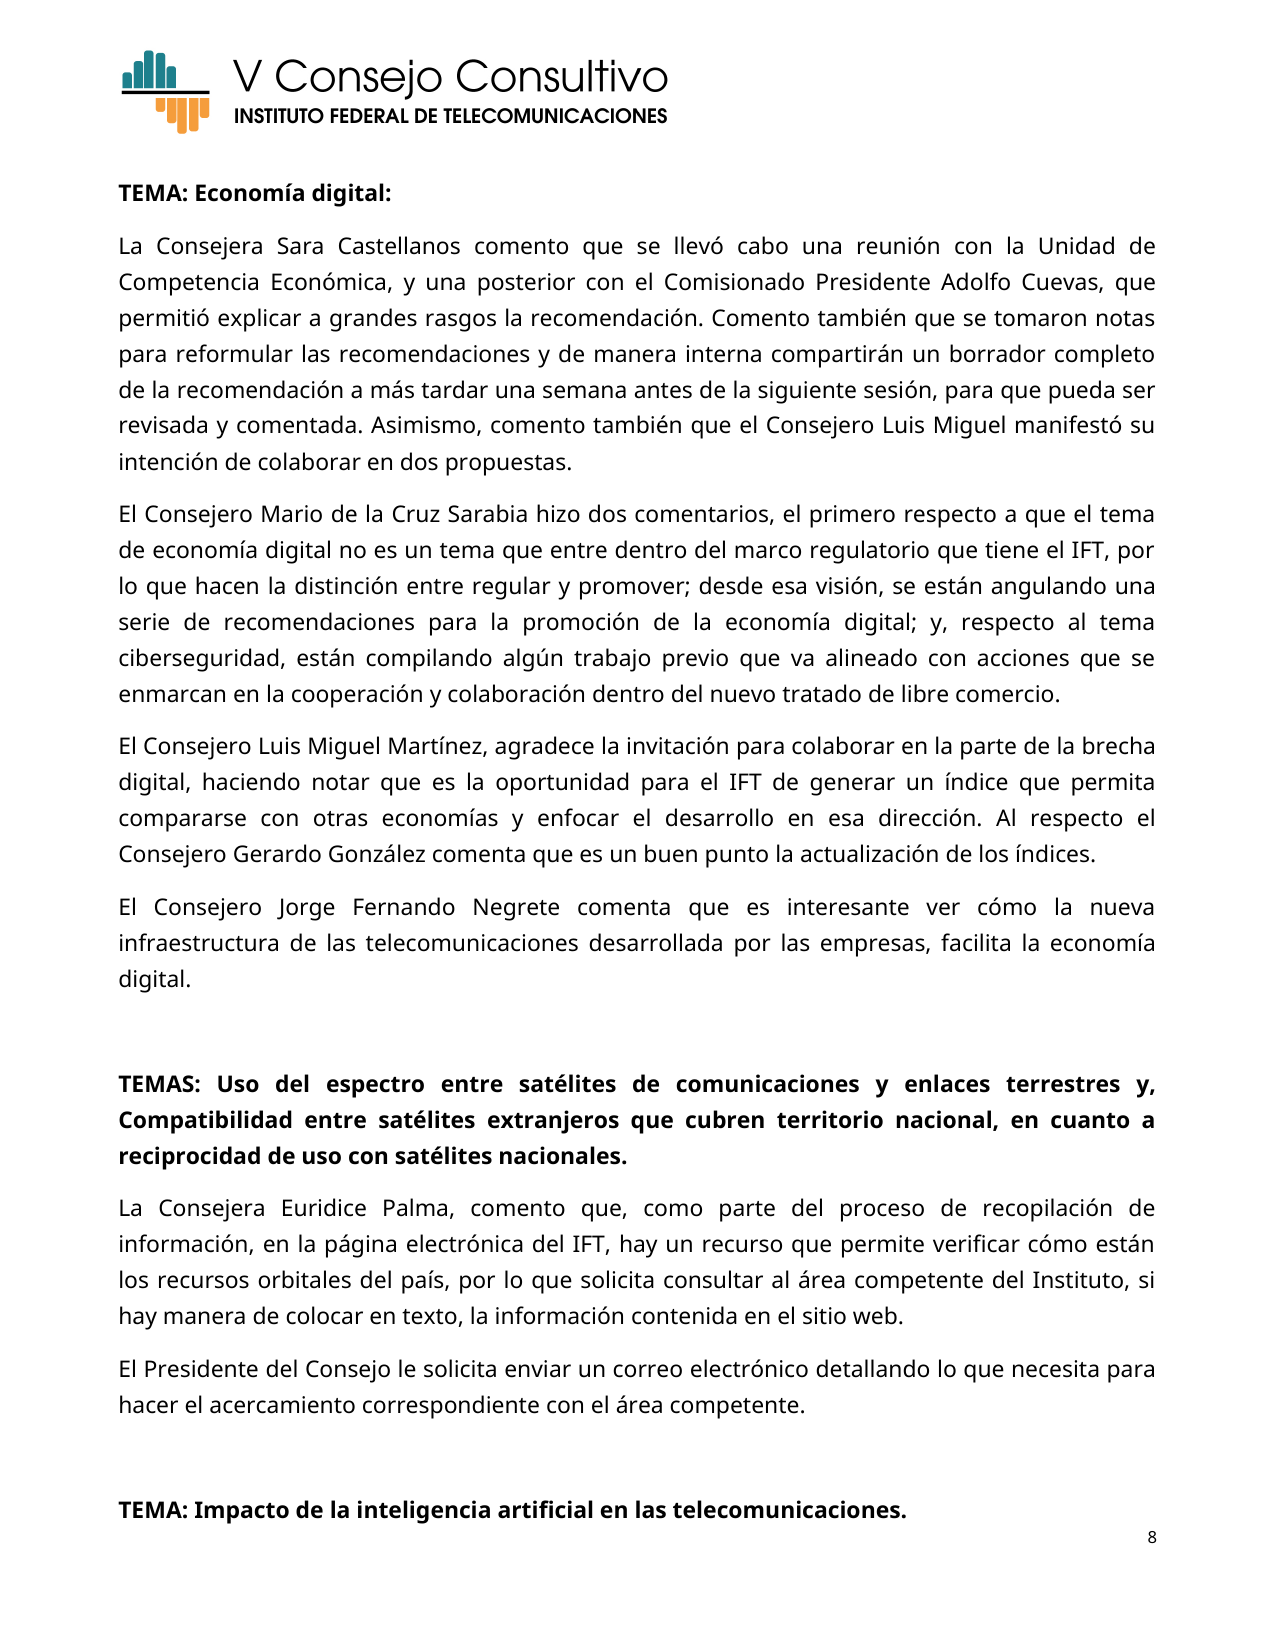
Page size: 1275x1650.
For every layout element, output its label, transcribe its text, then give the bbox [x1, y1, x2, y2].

text TEMA: Impacto de la inteligencia artificial en las telecomunicaciones. [118, 1494, 1157, 1525]
text TEMAS: Uso del espectro entre satélites de comunicaciones y enlaces terrestres y, Compatibilidad entre satélites extranjeros que cubren territorio nacional, en cuanto a reciprocidad de uso con satélites nacionales. [118, 1068, 1157, 1171]
text El Consejero Mario de la Cruz Sarabia hizo dos comentarios, el primero respecto a que el tema de economía digital no es un tema que entre dentro del marco regulatorio que tiene el IFT, por lo que hacen la distinción entre regular y promover; desde esa visión, se están angulando una serie de recomendaciones para la promoción de la economía digital; y, respecto al tema ciberseguridad, están compilando algún trabajo previo que va alineado con acciones que se enmarcan en la cooperación y colaboración dentro del nuevo tratado de libre comercio. [118, 498, 1157, 709]
text El Consejero Jorge Fernando Negrete comenta que es interesante ver cómo la nueva infraestructura de las telecomunicaciones desarrollada por las empresas, facilita la economía digital. [118, 891, 1157, 994]
text La Consejera Sara Castellanos comento que se llevó cabo una reunión con la Unidad de Competencia Económica, y una posterior con el Comisionado Presidente Adolfo Cuevas, que permitió explicar a grandes rasgos la recomendación. Comento también que se tomaron notas para reformular las recomendaciones y de manera interna compartirán un borrador completo de la recomendación a más tardar una semana antes de la siguiente sesión, para que pueda ser revisada y comentada. Asimismo, comento también que el Consejero Luis Miguel manifestó su intención de colaborar en dos propuestas. [118, 230, 1157, 477]
text La Consejera Euridice Palma, comento que, como parte del proceso de recopilación de información, en la página electrónica del IFT, hay un recurso que permite verificar cómo están los recursos orbitales del país, por lo que solicita consultar al área competente del Instituto, si hay manera de colocar en texto, la información contenida en el sitio web. [118, 1192, 1157, 1331]
text El Presidente del Consejo le solicita enviar un correo electrónico detallando lo que necesita para hacer el acercamiento correspondiente con el área competente. [118, 1353, 1157, 1420]
picture [3, 0, 1274, 1646]
text El Consejero Luis Miguel Martínez, agradece la invitación para colaborar en la parte de la brecha digital, haciendo notar que es la oportunidad para el IFT de generar un índice que permita compararse con otras economías y enfocar el desarrollo en esa dirección. Al respecto el Consejero Gerardo González comenta que es un buen punto la actualización de los índices. [118, 730, 1157, 869]
text TEMA: Economía digital: [118, 177, 1157, 208]
